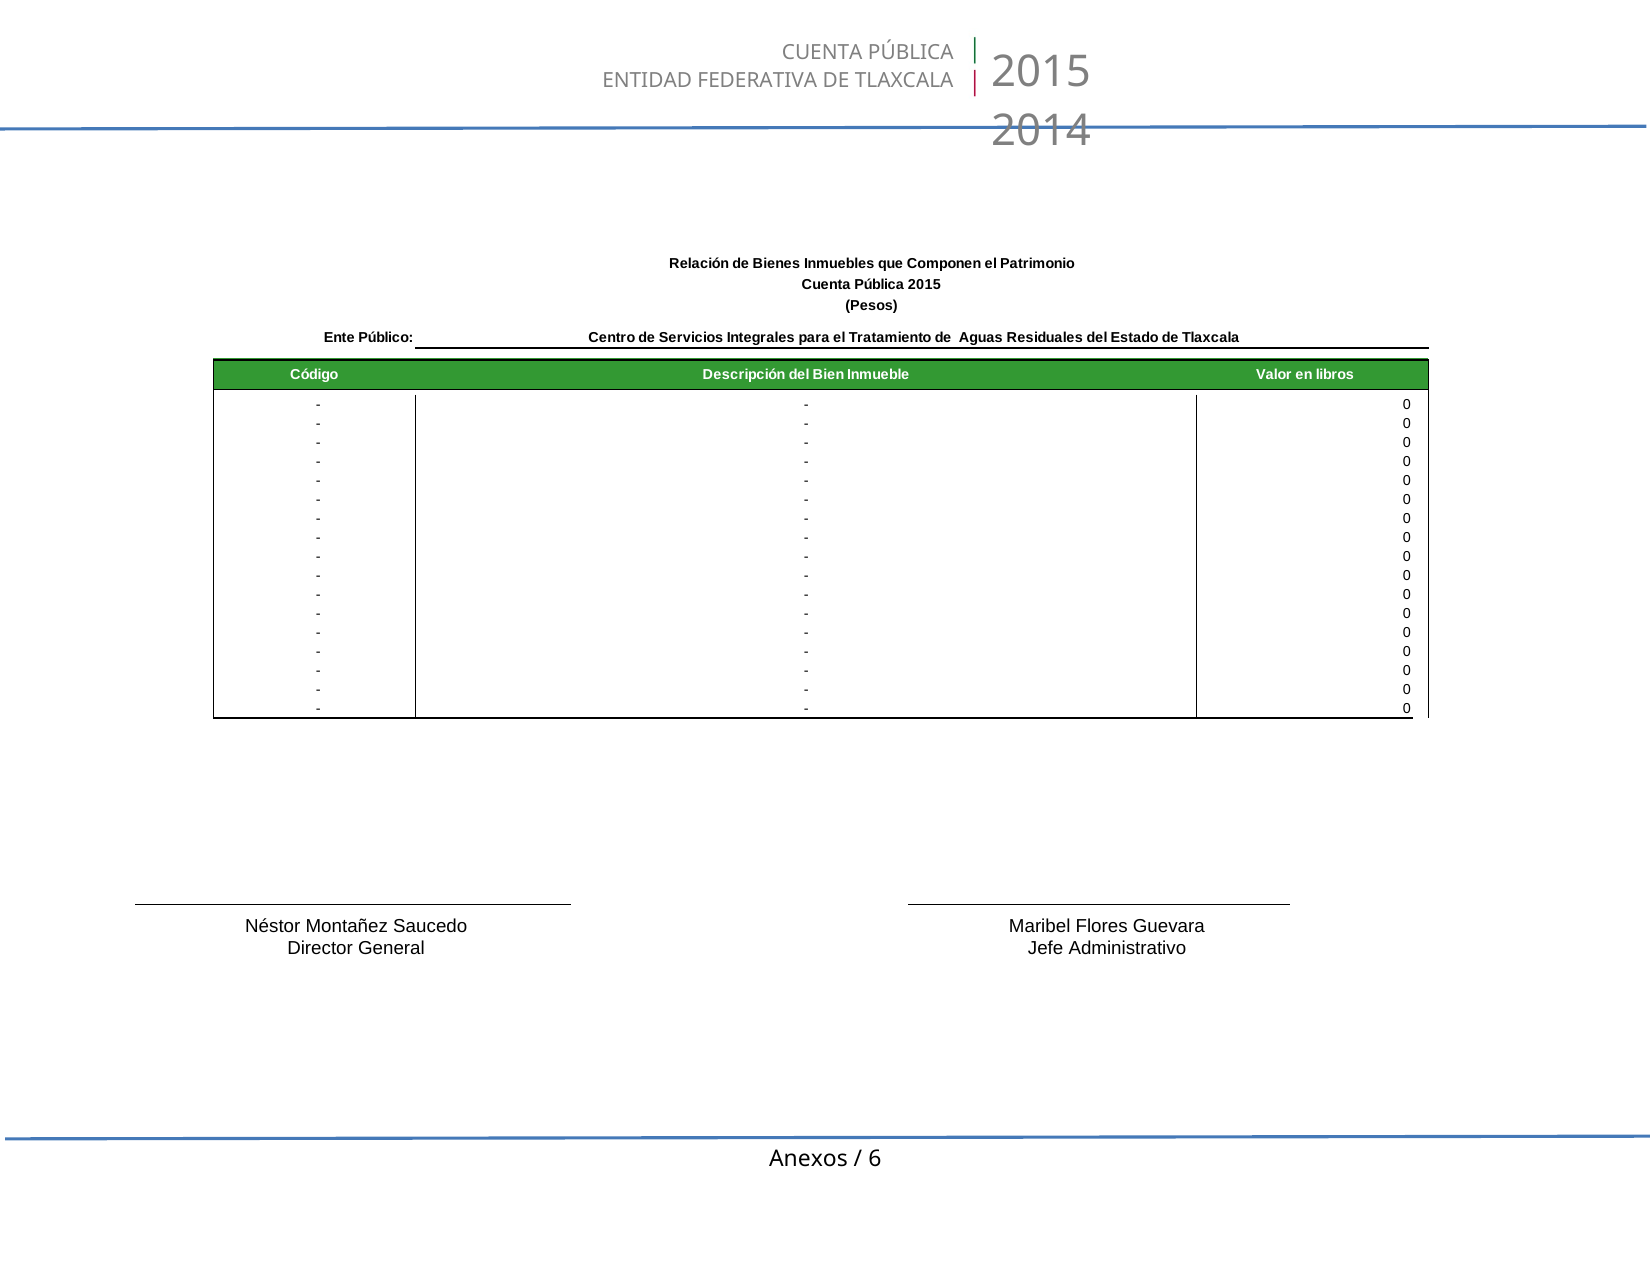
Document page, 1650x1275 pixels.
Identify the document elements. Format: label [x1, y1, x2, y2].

picture [968, 28, 985, 99]
